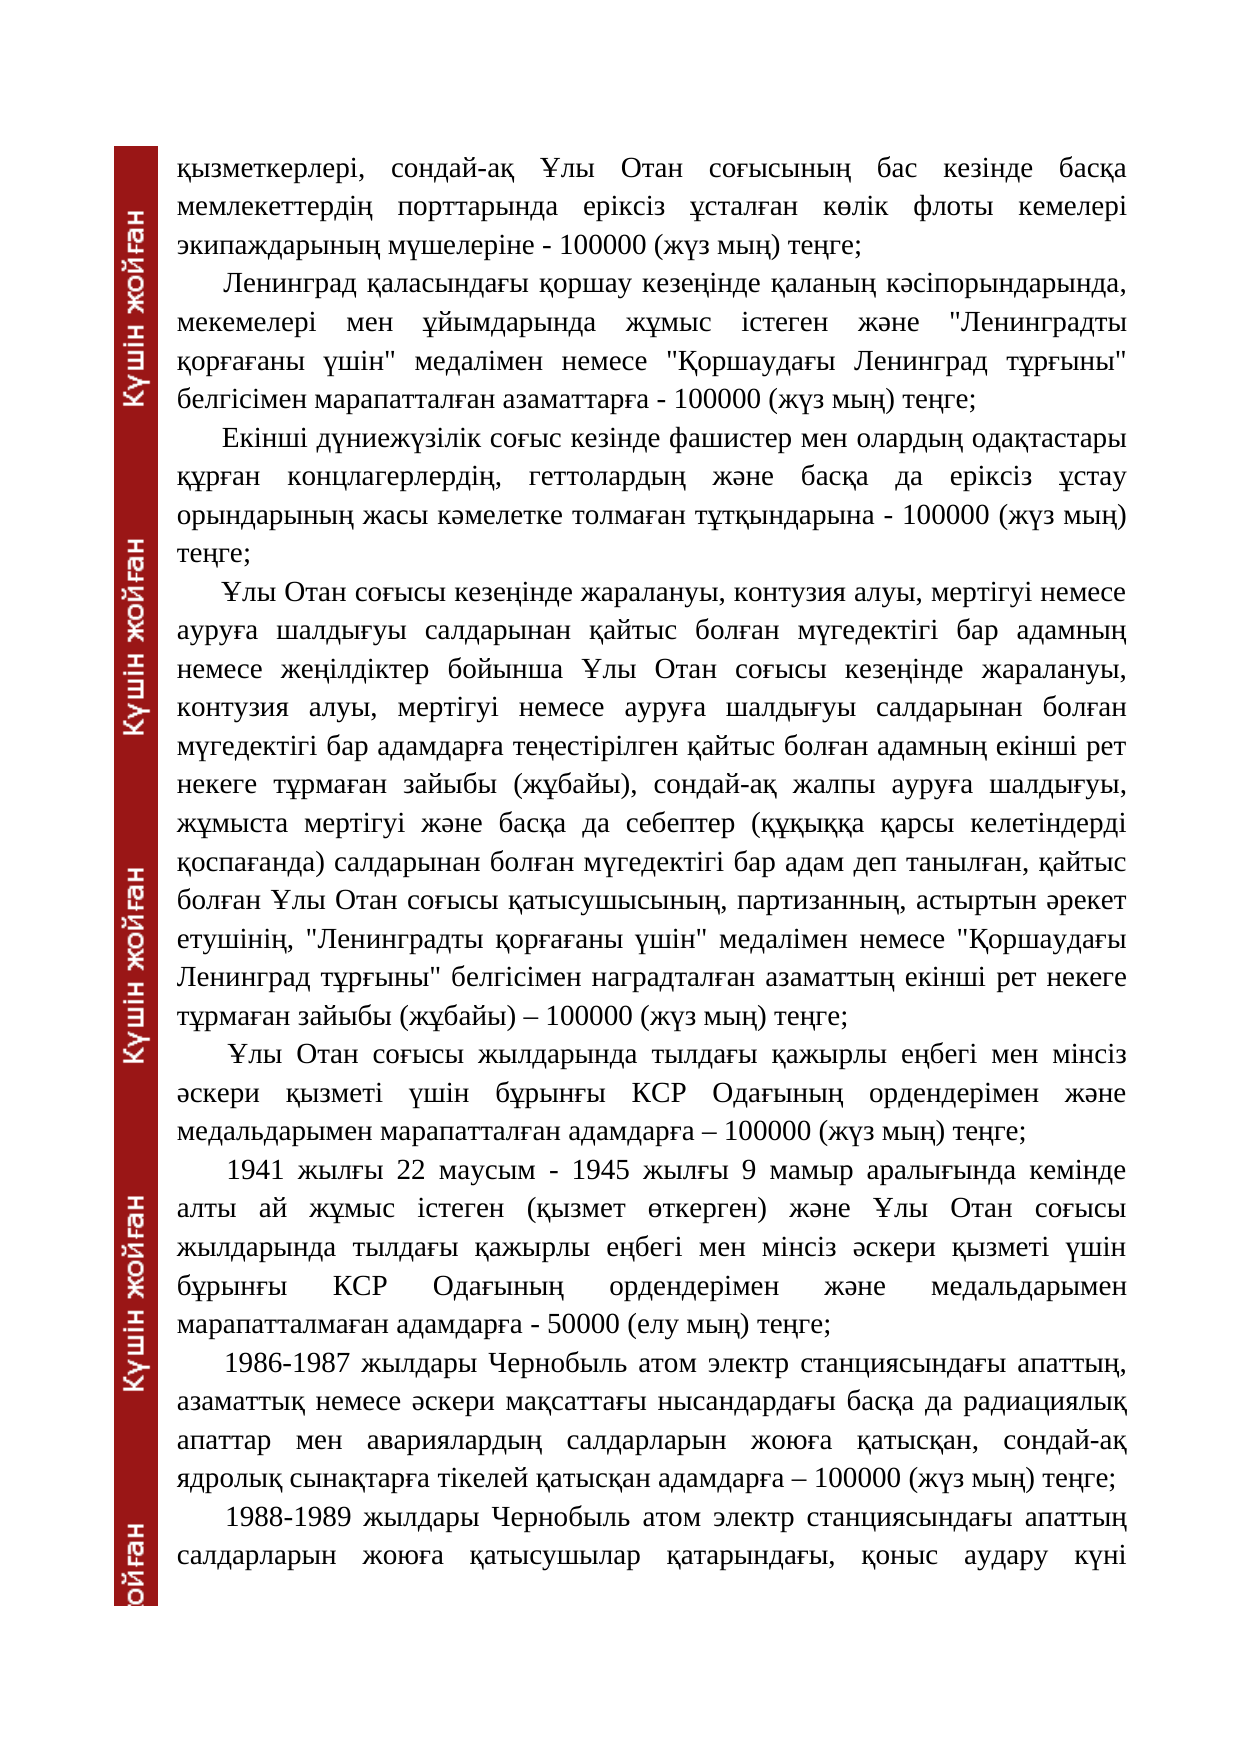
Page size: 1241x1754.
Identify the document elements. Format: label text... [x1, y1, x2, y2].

picture [114, 1571, 158, 1606]
picture [114, 261, 158, 266]
picture [114, 1147, 158, 1152]
picture [114, 569, 158, 574]
picture [114, 415, 158, 420]
text Ұлы Отан соғысы жылдарында тылдағы қажырлы еңбегі мен мінсіз әскери қызметі үшін бұрынғы КСР Одағының ордендерімен және медальдарымен марапатталған адамдарға – 100000 (жүз мың) теңге; [112, 1036, 1128, 1147]
text Ұлы Отан соғысы кезеңінде жаралануы, контузия алуы, мертігуі немесе ауруға шалдығуы салдарынан қайтыс болған мүгедектігі бар адамның немесе жеңілдіктер бойынша Ұлы Отан соғысы кезеңінде жаралануы, контузия алуы, мертігуі немесе ауруға шалдығуы салдарынан болған мүгедектігі бар адамдарға теңестірілген қайтыс болған адамның екінші рет некеге тұрмаған зайыбы (жұбайы), сондай-ақ жалпы ауруға шалдығуы, жұмыста мертігуі және басқа да себептер (құқыққа қарсы келетіндерді қоспағанда) салдарынан болған мүгедектігі бар адам деп танылған, қайтыс болған Ұлы Отан соғысы қатысушысының, партизанның, астыртын әрекет етушінің, "Ленинградты қорғағаны үшін" медалімен немесе "Қоршаудағы Ленинград тұрғыны" белгісімен наградталған азаматтың екінші рет некеге тұрмаған зайыбы (жұбайы) – 100000 (жүз мың) теңге; [112, 574, 1128, 1031]
text 1986-1987 жылдары Чернобыль атом электр станциясындағы апаттың, азаматтық немесе әскери мақсаттағы нысандардағы басқа да радиациялық апаттар мен авариялардың салдарларын жоюға қатысқан, сондай-ақ ядролық сынақтарға тікелей қатысқан адамдарға – 100000 (жүз мың) теңге; [112, 1345, 1128, 1494]
picture [114, 1494, 158, 1499]
text Ленинград қаласындағы қоршау кезеңінде қаланың кәсiпорындарында, мекемелерi мен ұйымдарында жұмыс iстеген және "Ленинградты қорғағаны үшiн" медалiмен немесе "Қоршаудағы Ленинград тұрғыны" белгiсiмен марапатталған азаматтарға - 100000 (жүз мың) теңге; [112, 266, 1128, 415]
text Екінші дүниежүзілік соғыс кезінде фашистер мен олардың одақтастары құрған концлагерлердің, геттолардың және басқа да еріксіз ұстау орындарының жасы кәмелетке толмаған тұтқындарына - 100000 (жүз мың) теңге; [112, 420, 1128, 569]
picture [114, 1340, 158, 1345]
text 1941 жылғы 22 маусым - 1945 жылғы 9 мамыр аралығында кемінде алты ай жұмыс істеген (қызмет өткерген) және Ұлы Отан соғысы жылдарында тылдағы қажырлы еңбегі мен мінсіз әскери қызметі үшін бұрынғы КСР Одағының ордендерімен және медальдарымен марапатталмаған адамдарға - 50000 (елу мың) теңге; [112, 1152, 1128, 1340]
picture [114, 146, 158, 150]
picture [114, 1031, 158, 1036]
